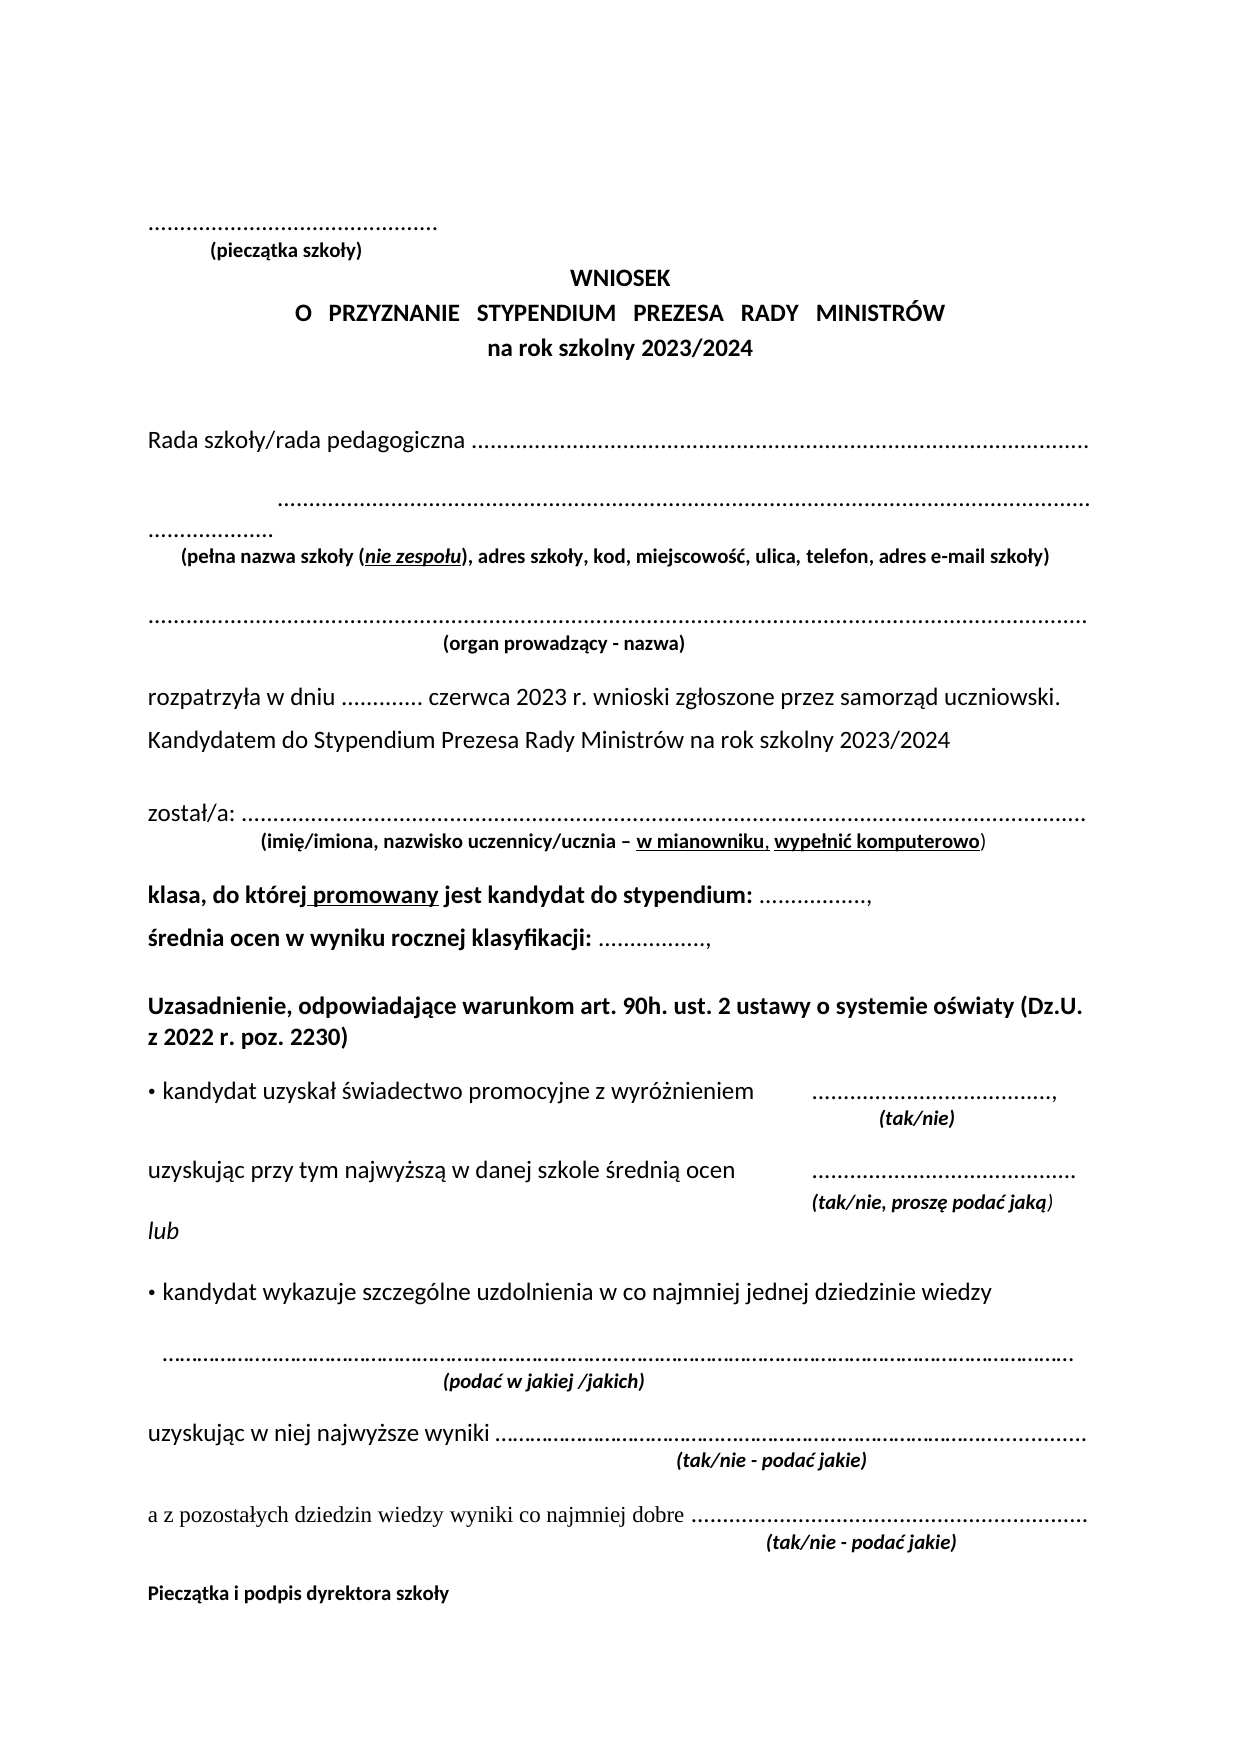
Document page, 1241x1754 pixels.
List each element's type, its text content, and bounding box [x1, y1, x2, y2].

text Uzasadnienie, odpowiadające warunkom art. 90h. ust. 2 ustawy o systemie oświaty (Dz.U. z 2022 r. poz. 2230) [148, 990, 1093, 1051]
text (pełna nazwa szkoły (nie zespołu), adres szkoły, kod, miejscowość, ulica, telefon, adres e-mail szkoły) [148, 543, 1093, 569]
text Pieczątka i podpis dyrektora szkoły [148, 1580, 1093, 1605]
text (tak/nie - podać jakie) [443, 1448, 1093, 1473]
text lub [148, 1216, 1093, 1246]
text (tak/nie) [768, 1105, 1093, 1131]
text Kandydatem do Stypendium Prezesa Rady Ministrów na rok szkolny 2023/2024 [148, 724, 1093, 754]
text średnia ocen w wyniku rocznej klasyfikacji: ................., [148, 922, 1093, 978]
text O PRZYZNANIE STYPENDIUM PREZESA RADY MINISTRÓW [148, 297, 1093, 328]
text (organ prowadzący - nazwa) [369, 630, 1093, 655]
text WNIOSEK [148, 262, 1093, 293]
list kandydat wykazuje szczególne uzdolnienia w co najmniej jednej dziedzinie wiedzy [148, 1277, 1093, 1307]
text rozpatrzyła w dniu ............. czerwca 2023 r. wnioski zgłoszone przez samorząd uczniowski. [148, 681, 1093, 711]
text na rok szkolny 2023/2024 [148, 332, 1093, 363]
text uzyskując przy tym najwyższą w danej szkole średnią ocen .......................................... (tak/nie, proszę podać jaką) [148, 1154, 1093, 1216]
text a z pozostałych dziedzin wiedzy wyniki co najmniej dobre ............................................................... [148, 1498, 1093, 1529]
text (pieczątka szkoły) [148, 237, 1093, 262]
text Rada szkoły/rada pedagogiczna .................................................................................................. [148, 424, 1093, 454]
text ..................................................................................................................................................... [148, 599, 1093, 630]
text uzyskując w niej najwyższe wyniki …………………………………...……………………………………................. [148, 1417, 1093, 1448]
text (imię/imiona, nazwisko uczennicy/ucznia – w mianowniku, wypełnić komputerowo) [148, 828, 1093, 853]
text .............................................. [148, 207, 1093, 237]
text (tak/nie - podać jakie) [664, 1529, 1093, 1554]
text klasa, do której promowany jest kandydat do stypendium: ................., [148, 879, 1093, 909]
text został/a: ...................................................................................................................................... [148, 797, 1093, 828]
list kandydat uzyskał świadectwo promocyjne z wyróżnieniem ......................................, [148, 1075, 1093, 1105]
text ..................................................................................................................................................... [148, 454, 1093, 543]
text (podać w jakiej /jakich) [148, 1368, 1093, 1393]
text ………………..…………………………………………………...…………………………………………………………………… [162, 1338, 1093, 1368]
